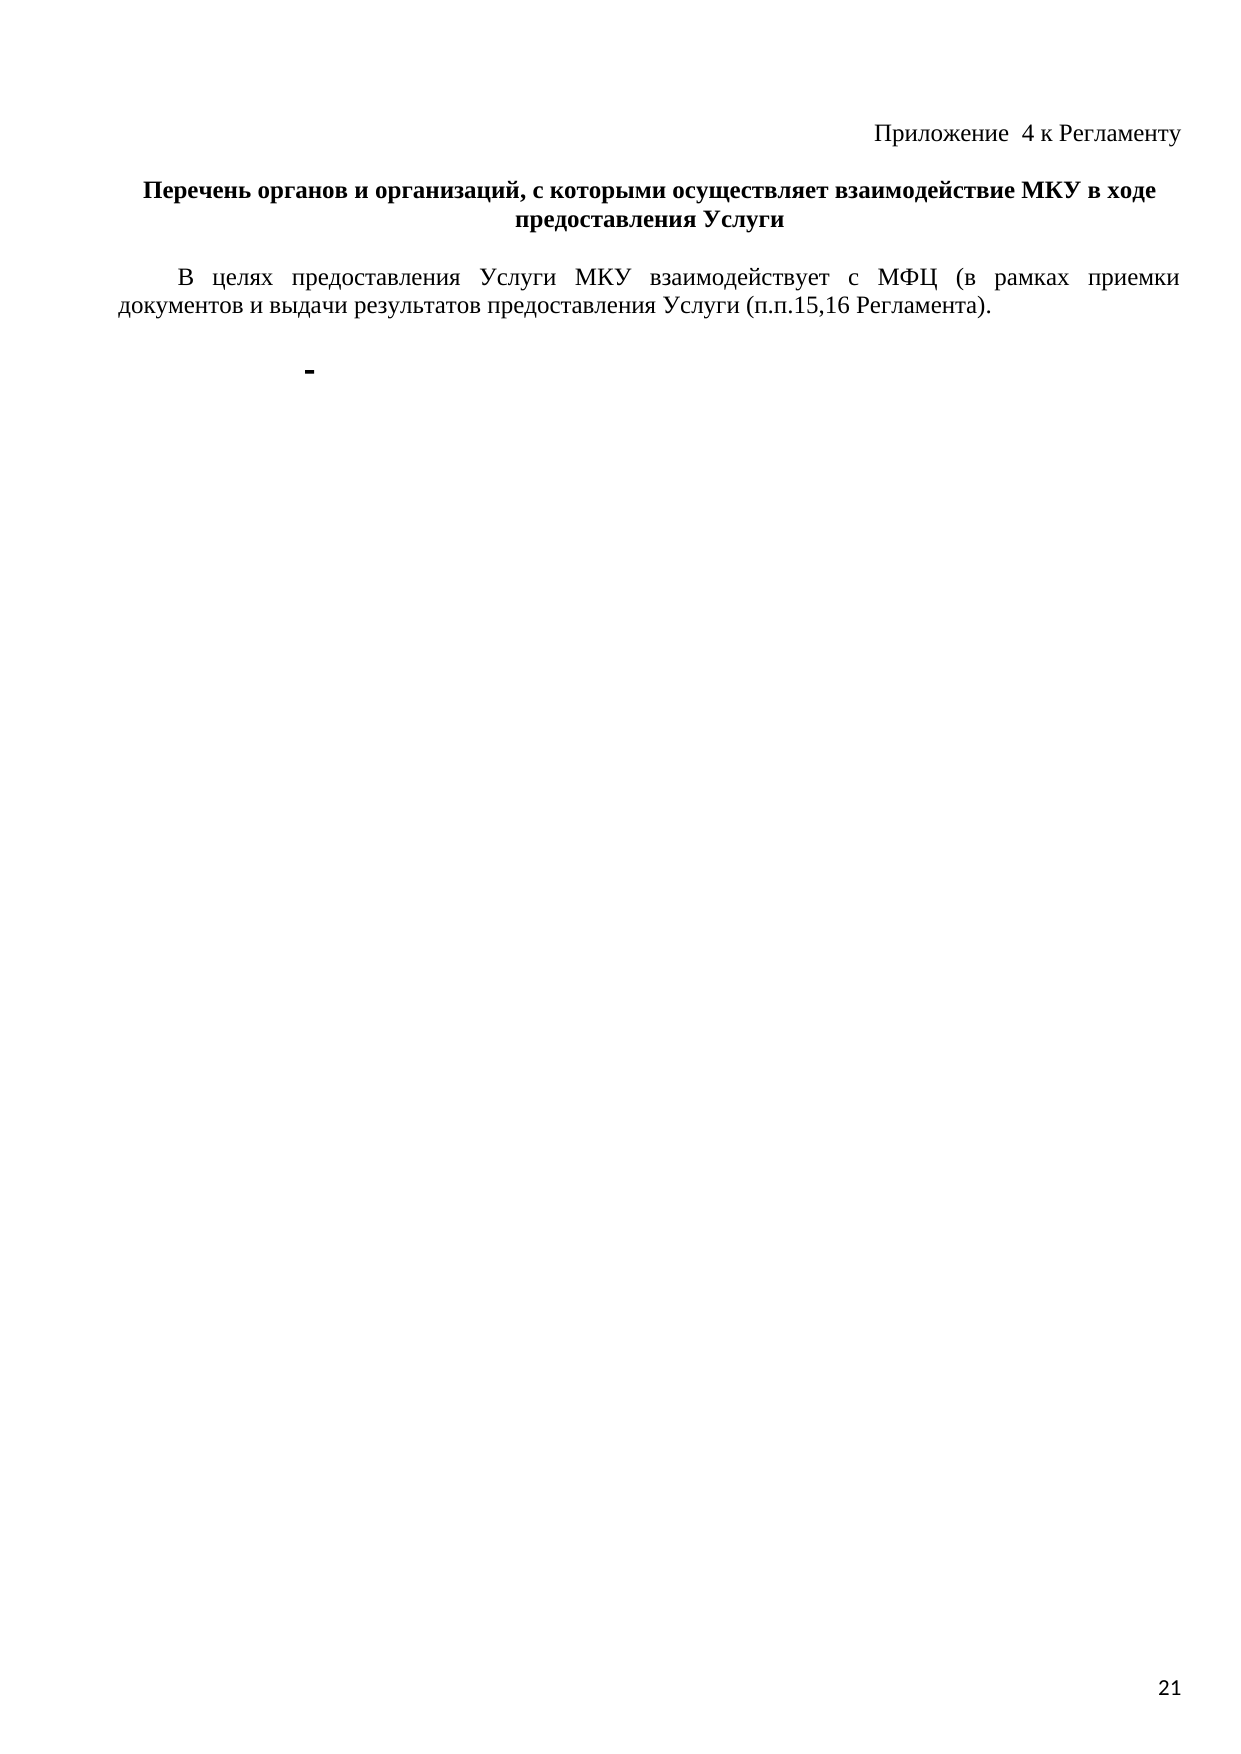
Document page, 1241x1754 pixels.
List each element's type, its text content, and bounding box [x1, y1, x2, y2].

list В целях предоставления Услуги МКУ взаимодействует с МФЦ (в рамках приемки документов и выдачи результатов предоставления Услуги (п.п.15,16 Регламента). [118, 262, 1181, 319]
text Перечень органов и организаций, с которыми осуществляет взаимодействие МКУ в ходе предоставления Услуги [118, 176, 1181, 233]
text Приложение 4 к Регламенту [118, 118, 1181, 147]
